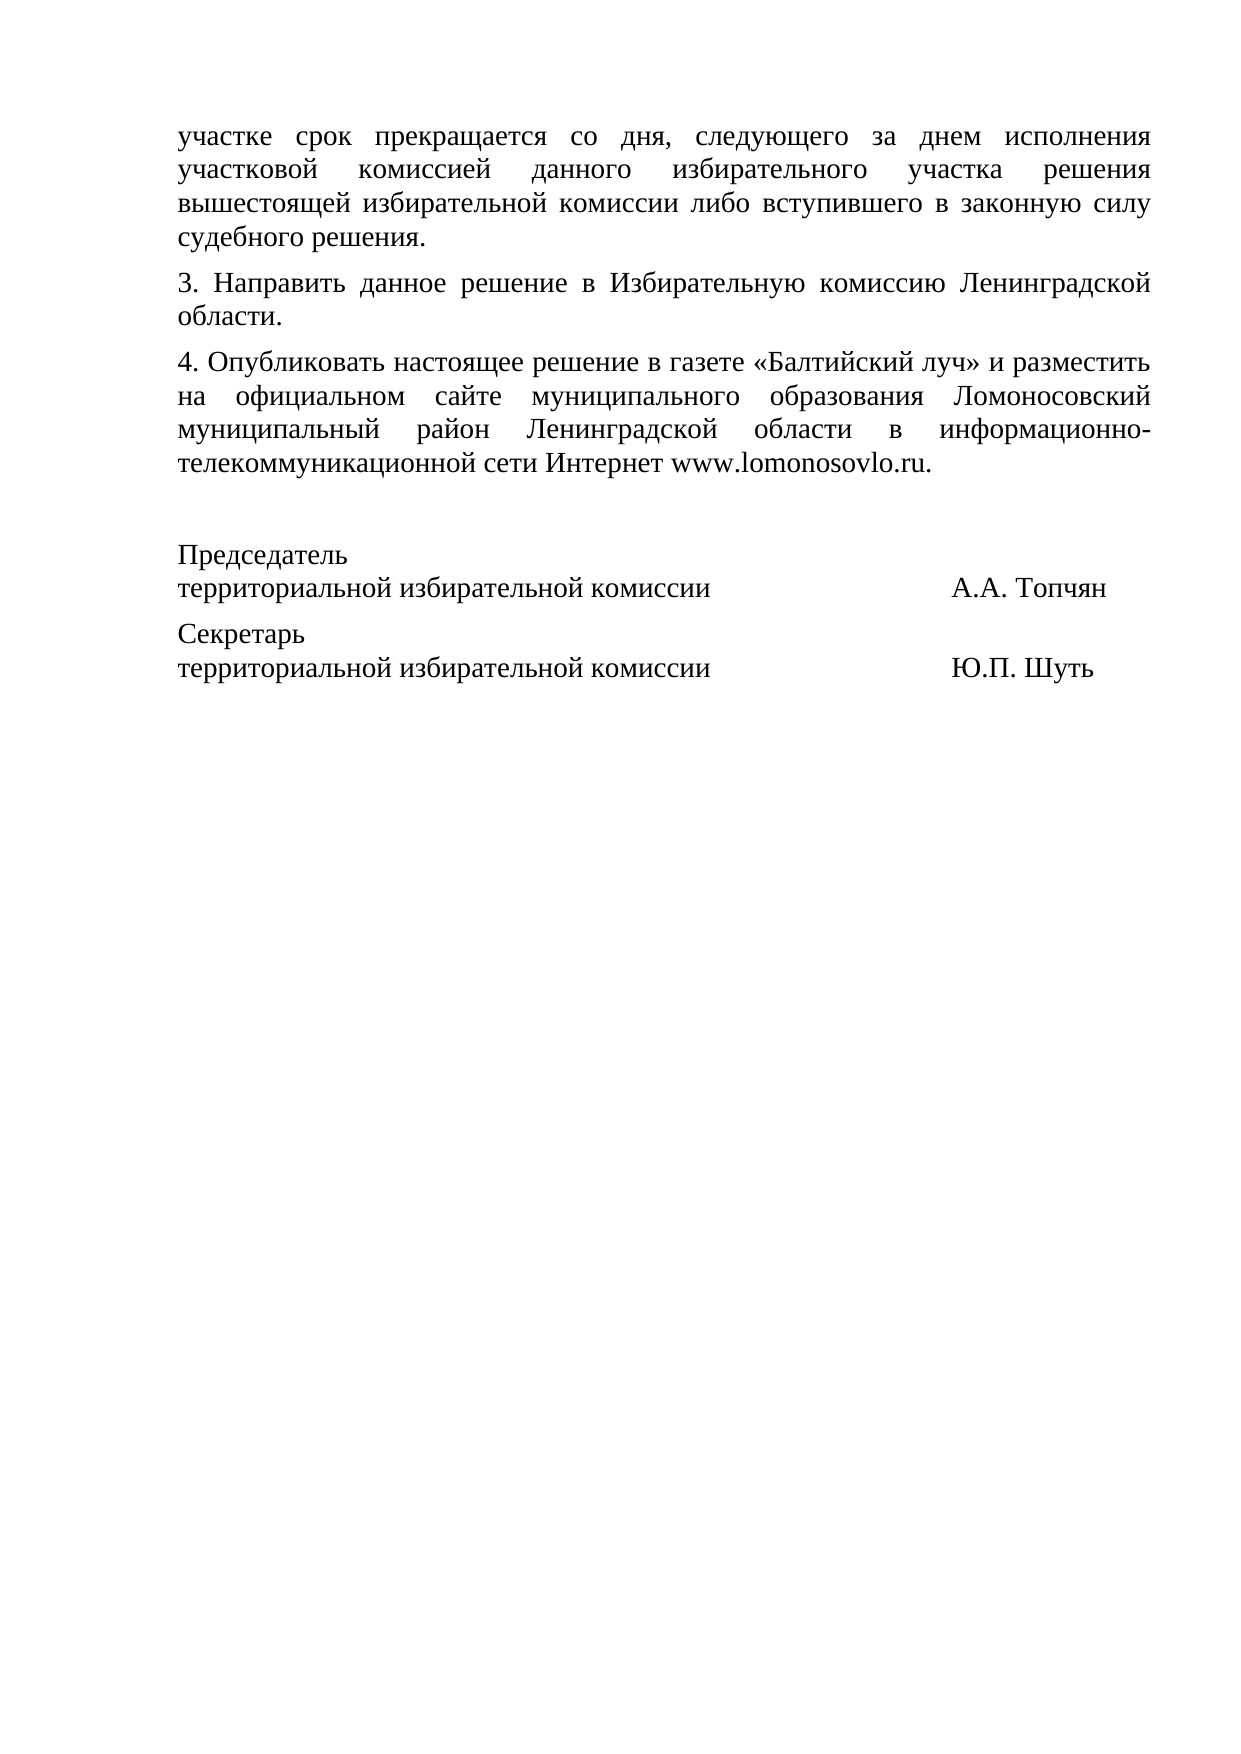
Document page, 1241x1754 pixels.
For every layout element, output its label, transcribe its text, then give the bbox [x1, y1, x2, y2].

text Секретарь территориальной избирательной комиссии Ю.П. Шуть [177, 617, 1152, 684]
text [177, 118, 1152, 252]
text 4. Опубликовать настоящее решение в газете «Балтийский луч» и разместить на официальном сайте муниципального образования Ломоносовский муниципальный район Ленинградской области в информационно-телекоммуникационной сети Интернет www.lomonosovlo.ru. [177, 344, 1152, 478]
text 3. Направить данное решение в Избирательную комиссию Ленинградской области. [177, 265, 1152, 332]
text Председатель территориальной избирательной комиссии А.А. Топчян [177, 537, 1152, 604]
